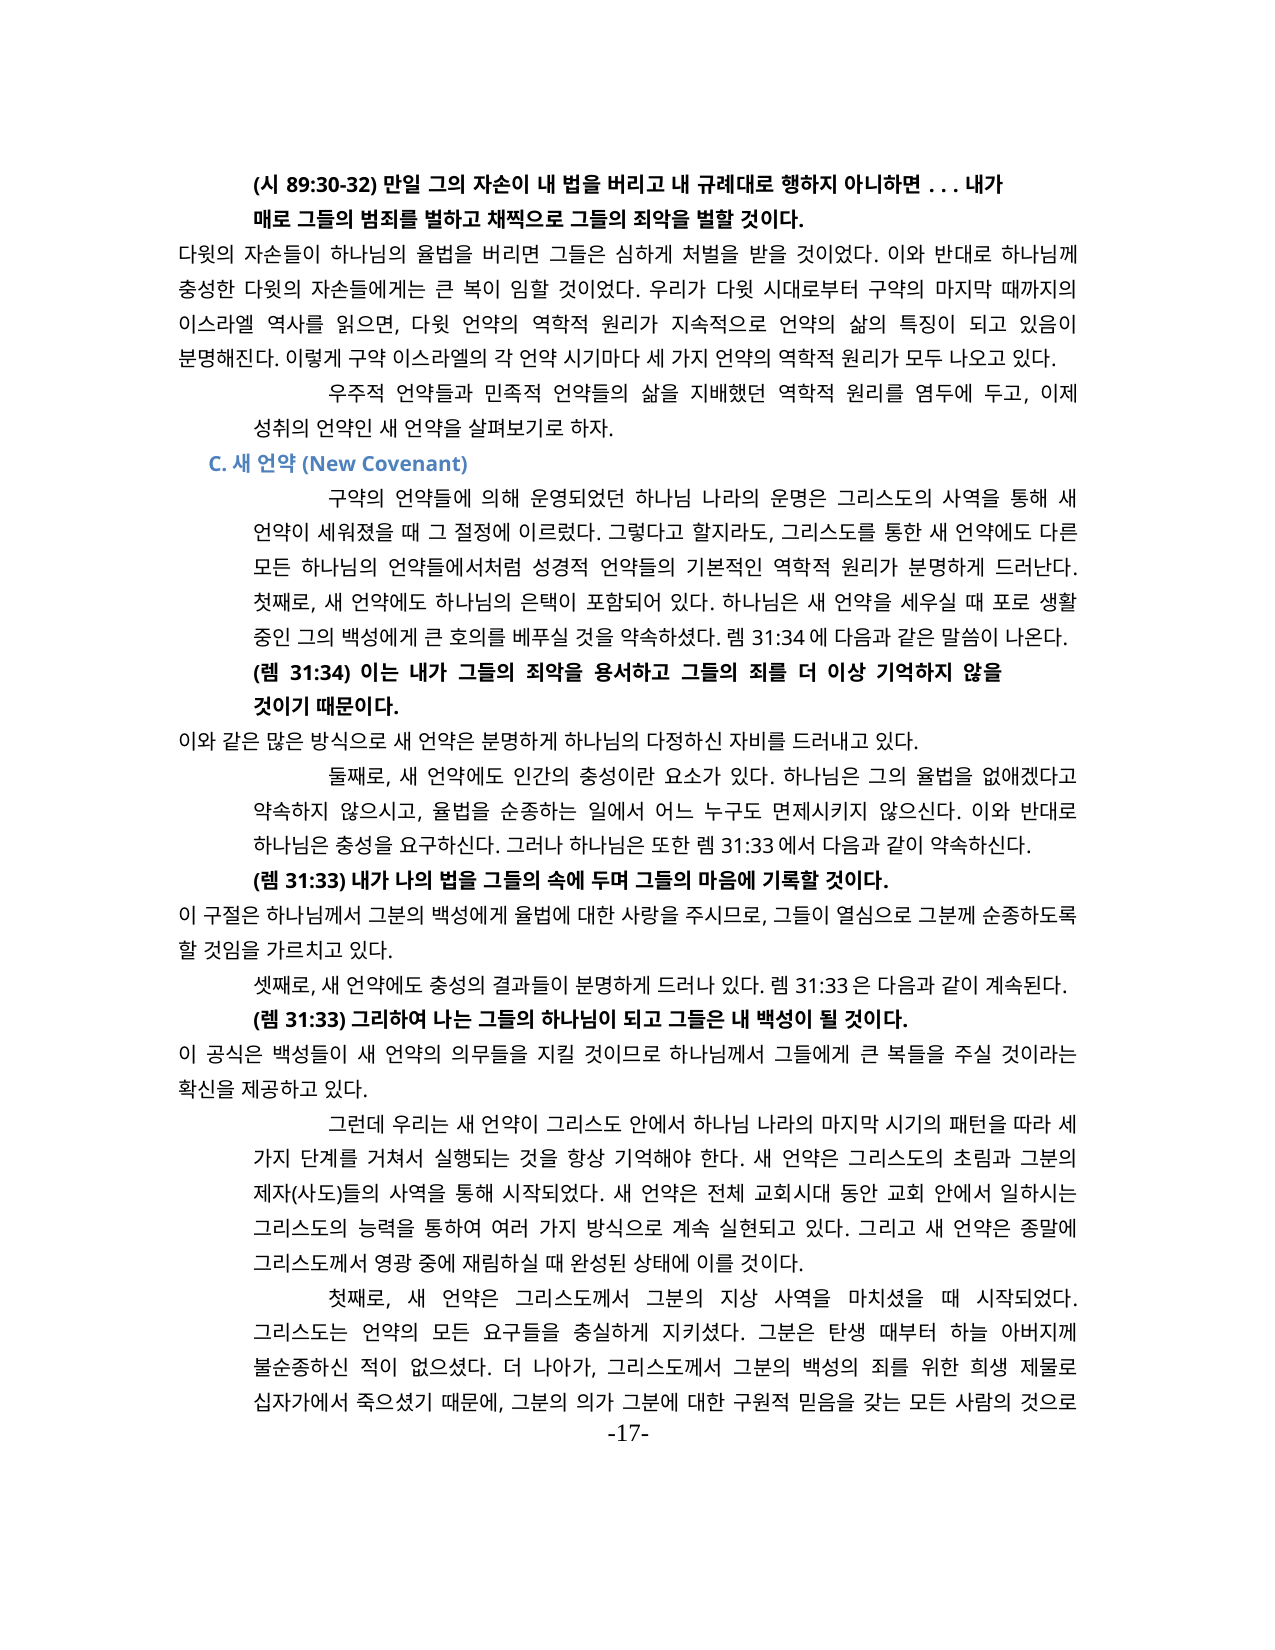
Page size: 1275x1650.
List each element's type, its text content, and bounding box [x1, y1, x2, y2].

text 셋째로, 새 언약에도 충성의 결과들이 분명하게 드러나 있다. 렘 31:33은 다음과 같이 계속된다. [178, 969, 1078, 999]
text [253, 1282, 1078, 1416]
text (렘 31:34) 이는 내가 그들의 죄악을 용서하고 그들의 죄를 더 이상 기억하지 않을 것이기 때문이다. [253, 656, 1003, 721]
text 구약의 언약들에 의해 운영되었던 하나님 나라의 운명은 그리스도의 사역을 통해 새 언약이 세워졌을 때 그 절정에 이르렀다. 그렇다고 할지라도, 그리스도를 통한 새 언약에도 다른 모든 하나님의 언약들에서처럼 성경적 언약들의 기본적인 역학적 원리가 분명하게 드러난다. 첫째로, 새 언약에도 하나님의 은택이 포함되어 있다. 하나님은 새 언약을 세우실 때 포로 생활 중인 그의 백성에게 큰 호의를 베푸실 것을 약속하셨다. 렘 31:34에 다음과 같은 말씀이 나온다. [253, 482, 1078, 651]
text 이 공식은 백성들이 새 언약의 의무들을 지킬 것이므로 하나님께서 그들에게 큰 복들을 주실 것이라는 확신을 제공하고 있다. [178, 1038, 1078, 1103]
text (렘 31:33) 내가 나의 법을 그들의 속에 두며 그들의 마음에 기록할 것이다. [253, 864, 1003, 895]
text (시 89:30-32) 만일 그의 자손이 내 법을 버리고 내 규례대로 행하지 아니하면 . . . 내가 매로 그들의 범죄를 벌하고 채찍으로 그들의 죄악을 벌할 것이다. [253, 169, 1003, 234]
text 다윗의 자손들이 하나님의 율법을 버리면 그들은 심하게 처벌을 받을 것이었다. 이와 반대로 하나님께 충성한 다윗의 자손들에게는 큰 복이 임할 것이었다. 우리가 다윗 시대로부터 구약의 마지막 때까지의 이스라엘 역사를 읽으면, 다윗 언약의 역학적 원리가 지속적으로 언약의 삶의 특징이 되고 있음이 분명해진다. 이렇게 구약 이스라엘의 각 언약 시기마다 세 가지 언약의 역학적 원리가 모두 나오고 있다. [178, 238, 1078, 373]
text 그런데 우리는 새 언약이 그리스도 안에서 하나님 나라의 마지막 시기의 패턴을 따라 세 가지 단계를 거쳐서 실행되는 것을 항상 기억해야 한다. 새 언약은 그리스도의 초림과 그분의 제자(사도)들의 사역을 통해 시작되었다. 새 언약은 전체 교회시대 동안 교회 안에서 일하시는 그리스도의 능력을 통하여 여러 가지 방식으로 계속 실현되고 있다. 그리고 새 언약은 종말에 그리스도께서 영광 중에 재림하실 때 완성된 상태에 이를 것이다. [253, 1108, 1078, 1277]
text C. 새 언약 (New Covenant) [208, 447, 1078, 477]
text 우주적 언약들과 민족적 언약들의 삶을 지배했던 역학적 원리를 염두에 두고, 이제 성취의 언약인 새 언약을 살펴보기로 하자. [253, 377, 1078, 443]
text 둘째로, 새 언약에도 인간의 충성이란 요소가 있다. 하나님은 그의 율법을 없애겠다고 약속하지 않으시고, 율법을 순종하는 일에서 어느 누구도 면제시키지 않으신다. 이와 반대로 하나님은 충성을 요구하신다. 그러나 하나님은 또한 렘 31:33에서 다음과 같이 약속하신다. [253, 760, 1078, 860]
text 이와 같은 많은 방식으로 새 언약은 분명하게 하나님의 다정하신 자비를 드러내고 있다. [178, 725, 1078, 756]
text (렘 31:33) 그리하여 나는 그들의 하나님이 되고 그들은 내 백성이 될 것이다. [253, 1004, 1078, 1034]
text 이 구절은 하나님께서 그분의 백성에게 율법에 대한 사랑을 주시므로, 그들이 열심으로 그분께 순종하도록 할 것임을 가르치고 있다. [178, 899, 1078, 964]
